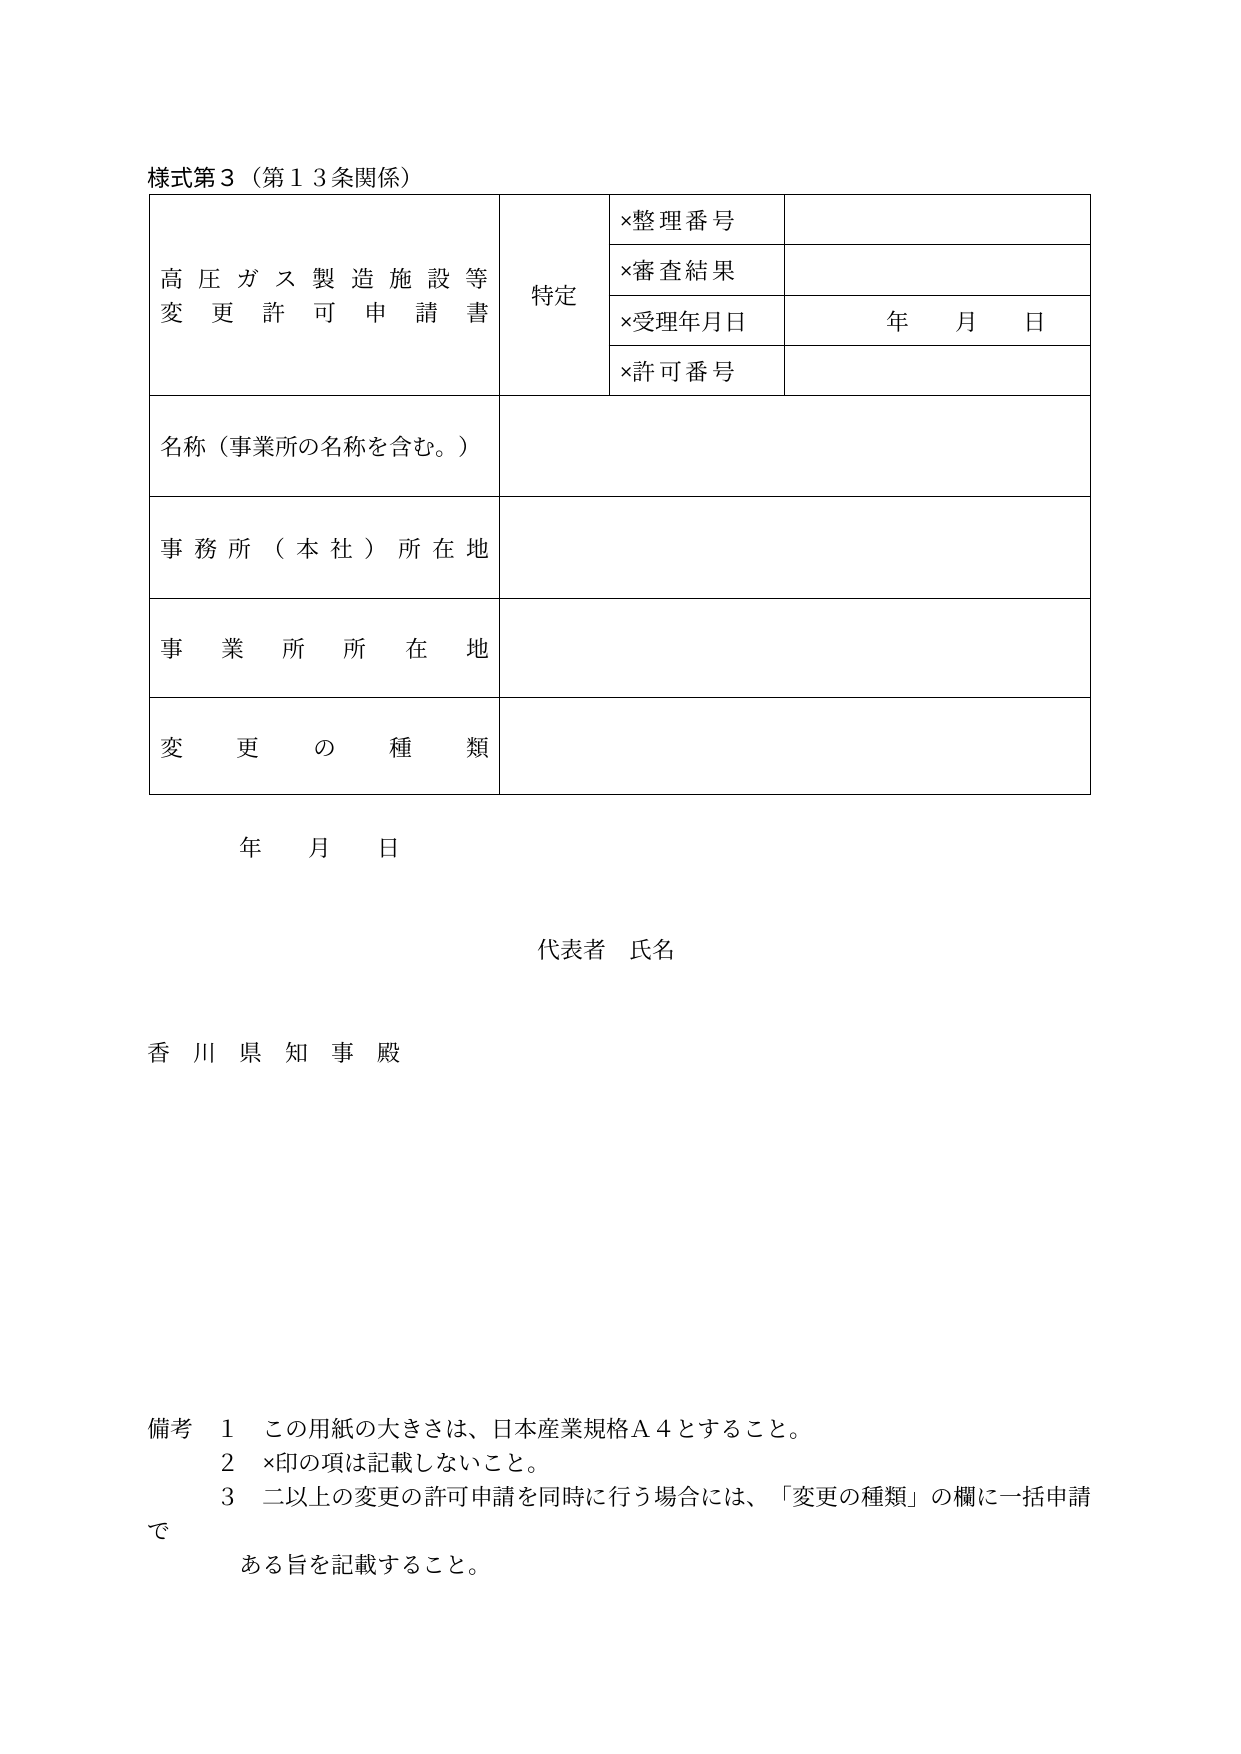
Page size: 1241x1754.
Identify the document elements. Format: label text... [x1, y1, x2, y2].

table_cell [500, 497, 1090, 598]
text ３ 二以上の変更の許可申請を同時に行う場合には、「変更の種類」の欄に一括申請で [148, 1478, 1092, 1547]
table_cell 事務所（本社）所在地 [150, 497, 499, 598]
table_cell 名称（事業所の名称を含む。） [150, 396, 499, 496]
table_cell 年 月 日 [785, 296, 1090, 345]
text ２ ×印の項は記載しないこと。 [148, 1444, 1092, 1478]
table_cell [500, 698, 1090, 794]
text 備考 １ この用紙の大きさは、日本産業規格Ａ４とすること。 [148, 1410, 1092, 1444]
text 香 川 県 知 事 殿 [148, 1034, 1092, 1068]
text ある旨を記載すること。 [148, 1547, 1092, 1581]
text 年 月 日 [148, 829, 1092, 863]
table_cell [785, 245, 1090, 294]
table_header ×整理番号 [610, 195, 784, 244]
table_cell ×審査結果 [610, 245, 784, 294]
table_cell ×受理年月日 [610, 296, 784, 345]
text 様式第３（第１３条関係） [148, 159, 1092, 194]
table_cell ×許可番号 [610, 346, 784, 395]
table_cell 事 業 所 所 在 地 [150, 599, 499, 697]
table_cell [500, 396, 1090, 496]
table_header 特定 [500, 195, 609, 395]
text 代表者 氏名 [148, 932, 1092, 966]
table_cell 変 更 の 種 類 [150, 698, 499, 794]
table_header [785, 195, 1090, 244]
table_header 高 圧 ガ ス 製 造 施 設 等 変 更 許 可 申 請 書 [150, 195, 499, 395]
table_cell [500, 599, 1090, 697]
table_cell [785, 346, 1090, 395]
